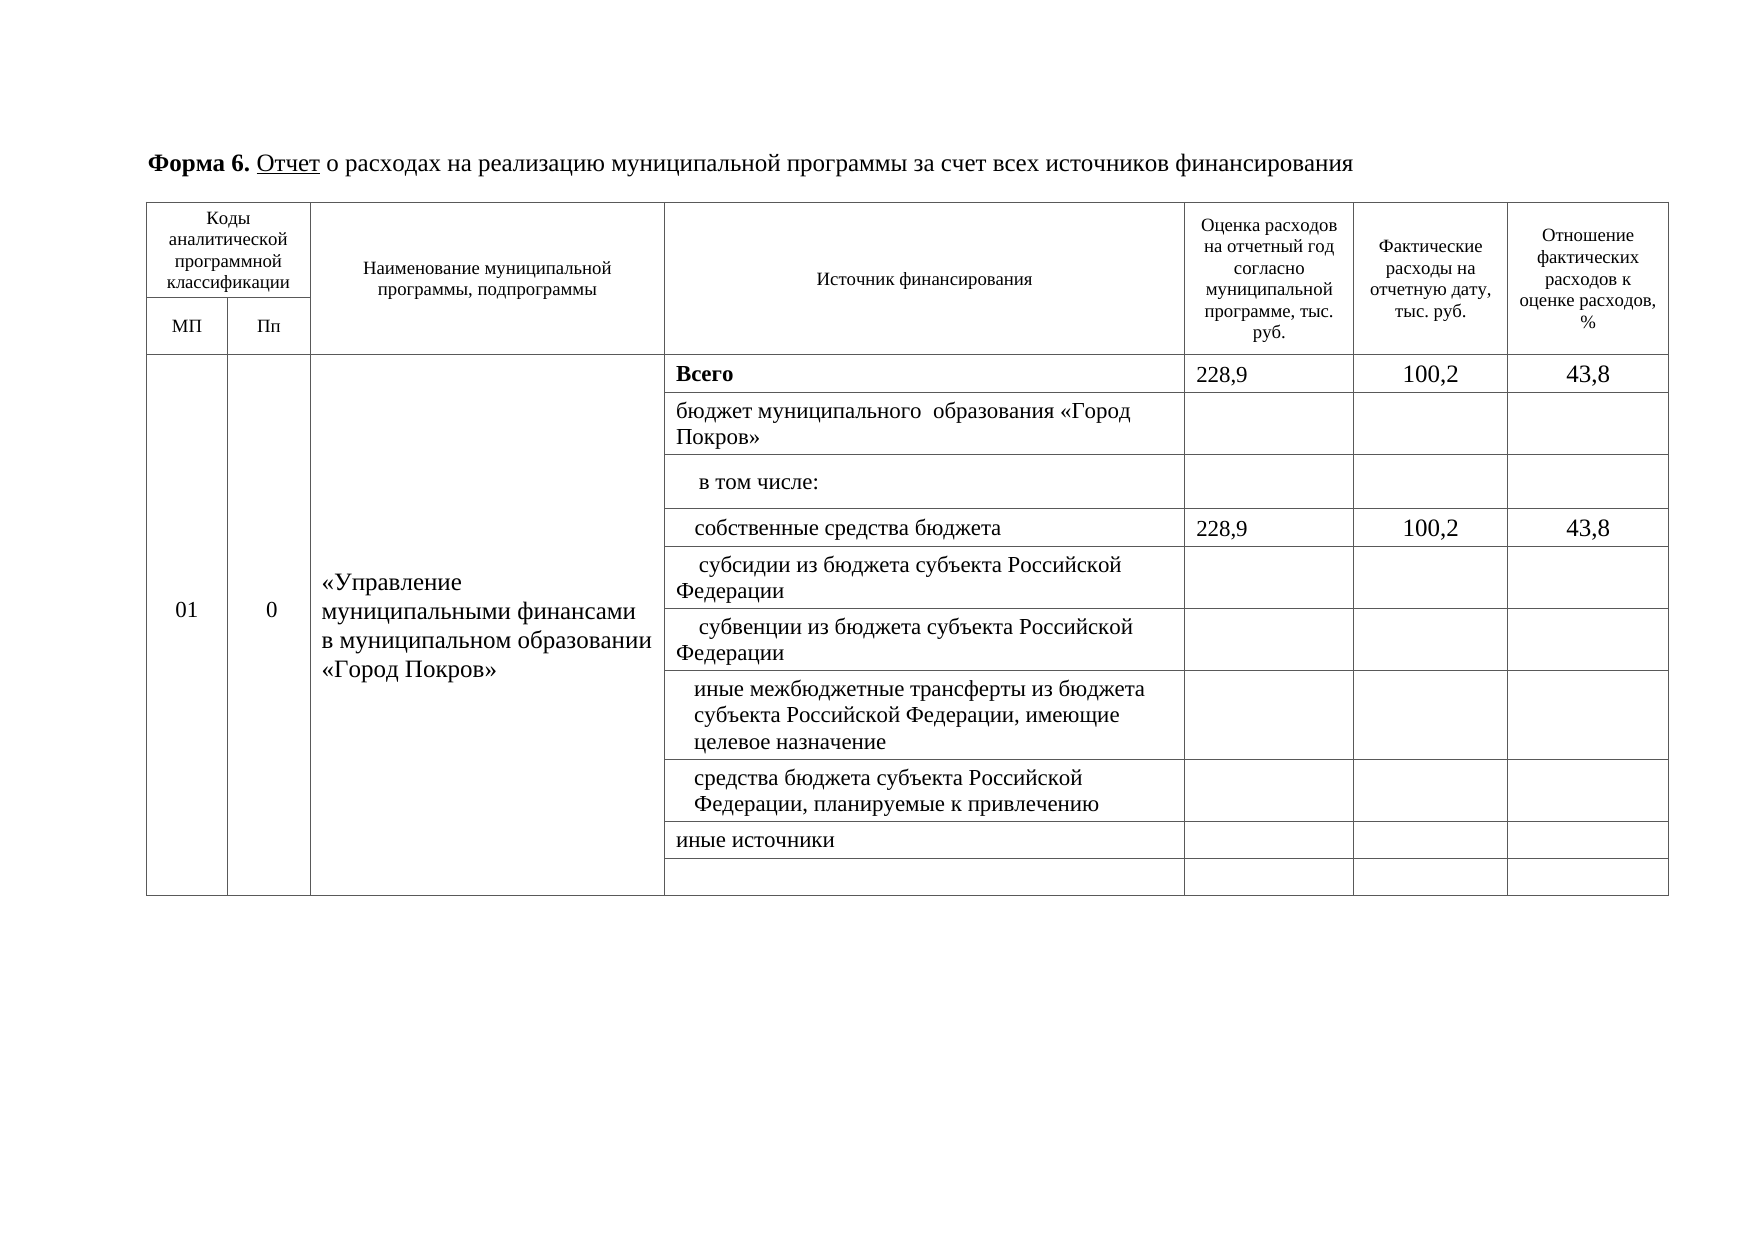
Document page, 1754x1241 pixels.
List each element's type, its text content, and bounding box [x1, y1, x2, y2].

table_cell 100,2 [1354, 509, 1507, 546]
table_cell [1354, 609, 1507, 670]
table_cell в том числе: [665, 455, 1184, 508]
table_cell [1508, 822, 1668, 858]
table_cell [1354, 859, 1507, 895]
table_cell [1508, 455, 1668, 508]
table_cell [1354, 547, 1507, 608]
table_cell [1354, 671, 1507, 758]
table_cell [1354, 455, 1507, 508]
table_cell 100,2 [1354, 355, 1507, 392]
table_header Фактические расходы на отчетную дату, тыс. руб. [1354, 203, 1507, 354]
table_cell [1508, 671, 1668, 758]
table_cell [1185, 547, 1353, 608]
table_cell [1508, 547, 1668, 608]
table_cell [1185, 760, 1353, 821]
table_cell Пп [228, 298, 310, 354]
table_cell [1185, 822, 1353, 858]
table_cell 01 [147, 355, 227, 895]
table_header Наименование муниципальной программы, подпрограммы [311, 203, 664, 354]
table_cell [1354, 822, 1507, 858]
table_cell иные источники [665, 822, 1184, 858]
table_header Оценка расходов на отчетный год согласно муниципальной программе, тыс. руб. [1185, 203, 1353, 354]
table_cell 43,8 [1508, 355, 1668, 392]
table_cell [1508, 609, 1668, 670]
table_cell [1185, 455, 1353, 508]
table_cell 228,9 [1185, 509, 1353, 546]
table_cell МП [147, 298, 227, 354]
table_cell субвенции из бюджета субъекта Российской Федерации [665, 609, 1184, 670]
table_cell средства бюджета субъекта Российской Федерации, планируемые к привлечению [665, 760, 1184, 821]
table_cell [1354, 760, 1507, 821]
table_cell [1508, 393, 1668, 454]
text Форма 6. Отчет о расходах на реализацию муниципальной программы за счет всех источников финансирования [148, 148, 1606, 176]
table_cell 228,9 [1185, 355, 1353, 392]
table_cell собственные средства бюджета [665, 509, 1184, 546]
table_cell [1354, 393, 1507, 454]
table_cell [1185, 859, 1353, 895]
table_header Отношение фактических расходов к оценке расходов, % [1508, 203, 1668, 354]
table_cell Всего [665, 355, 1184, 392]
table_cell иные межбюджетные трансферты из бюджета субъекта Российской Федерации, имеющие целевое назначение [665, 671, 1184, 758]
table_header Источник финансирования [665, 203, 1184, 354]
table_cell 0 [228, 355, 310, 895]
table_cell [1185, 671, 1353, 758]
table_cell [1185, 393, 1353, 454]
table_header Коды аналитической программной классификации [147, 203, 310, 297]
table_cell [1508, 859, 1668, 895]
table_cell субсидии из бюджета субъекта Российской Федерации [665, 547, 1184, 608]
table_cell [1508, 760, 1668, 821]
table_cell 43,8 [1508, 509, 1668, 546]
table_cell [665, 859, 1184, 895]
table_cell [1185, 609, 1353, 670]
table_cell «Управление муниципальными финансами в муниципальном образовании «Город Покров» [311, 355, 664, 895]
table_cell бюджет муниципального образования «Город Покров» [665, 393, 1184, 454]
